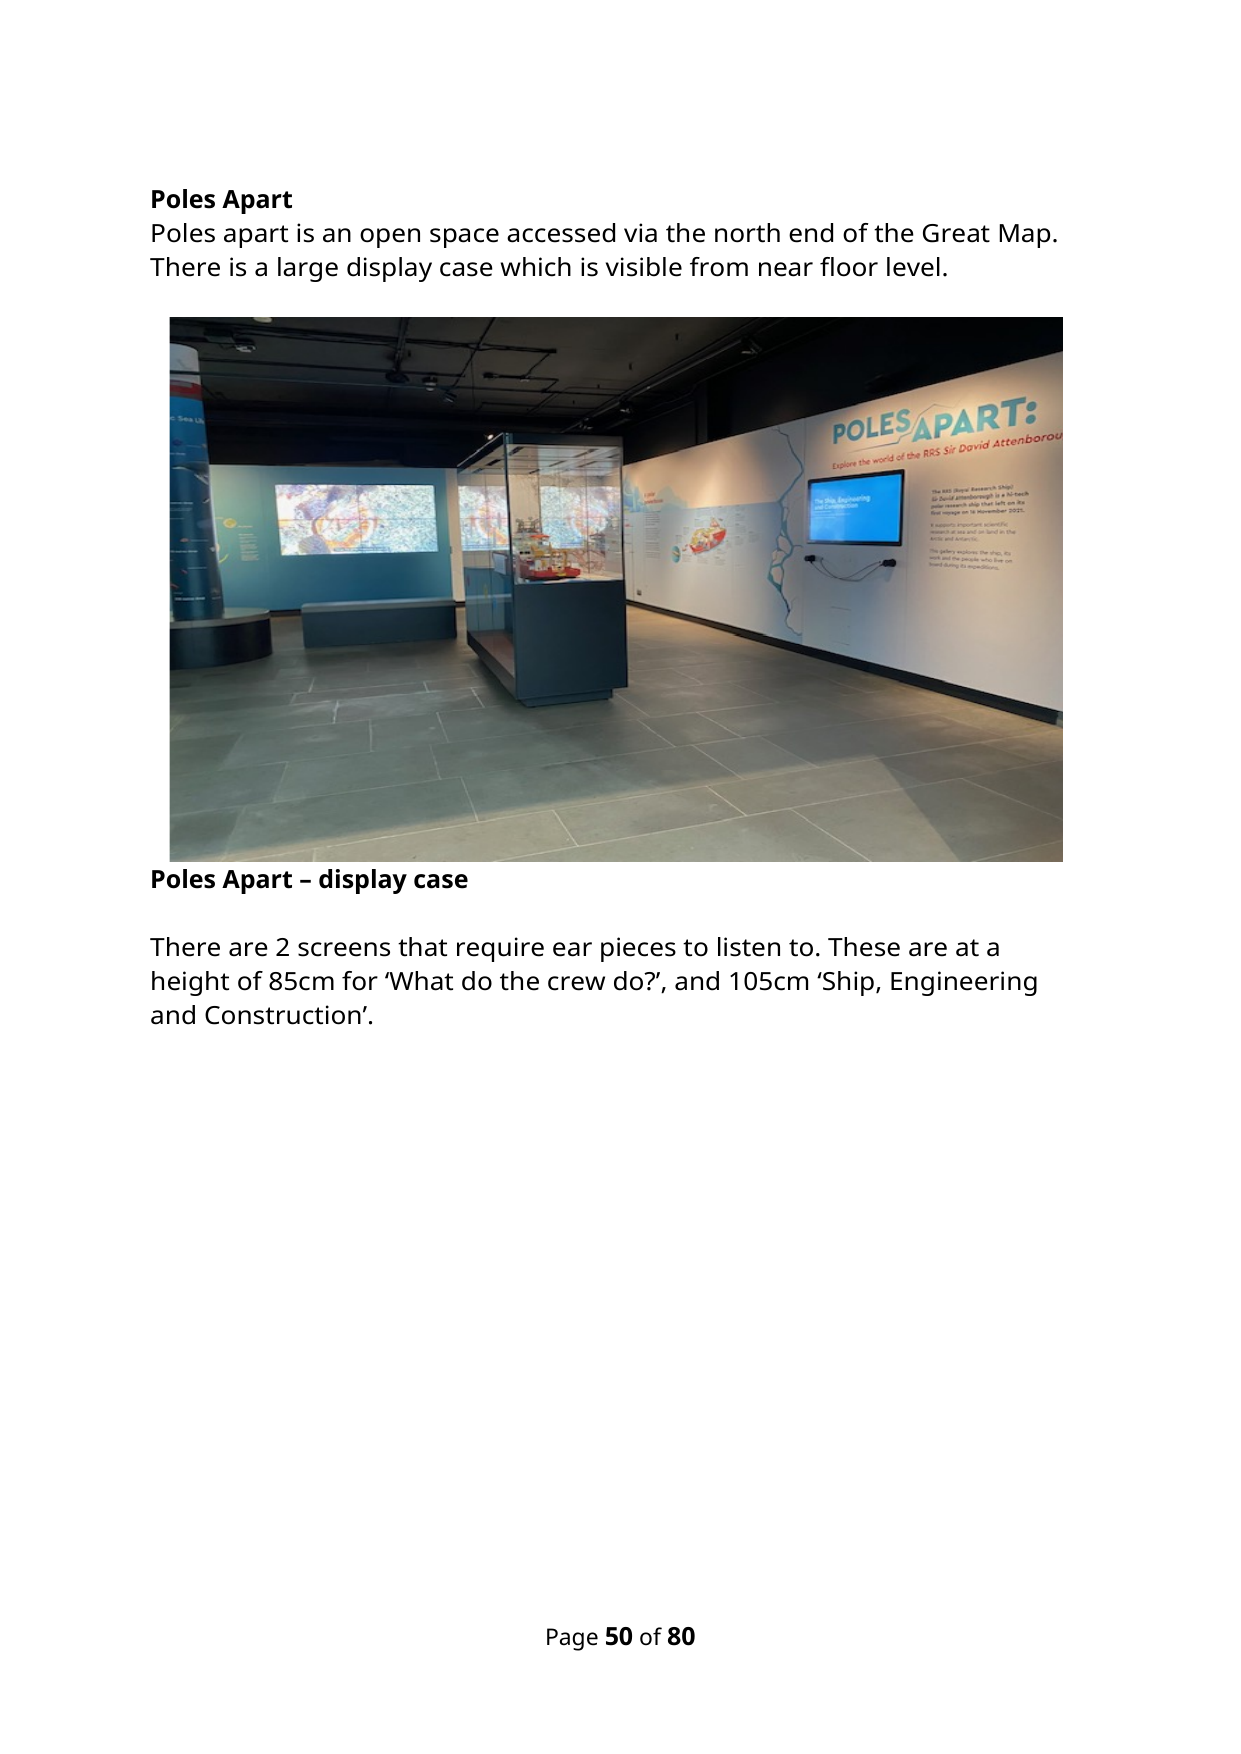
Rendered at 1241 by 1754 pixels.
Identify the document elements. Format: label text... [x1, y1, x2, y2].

text Poles Apart [150, 181, 1082, 215]
text Poles apart is an open space accessed via the north end of the Great Map. There is a large display case which is visible from near floor level. [150, 215, 1082, 283]
text Poles Apart – display case [150, 862, 1082, 896]
picture [169, 317, 1063, 862]
text There are 2 screens that require ear pieces to listen to. These are at a height of 85cm for ‘What do the crew do?’, and 105cm ‘Ship, Engineering and Construction’. [150, 930, 1082, 1032]
